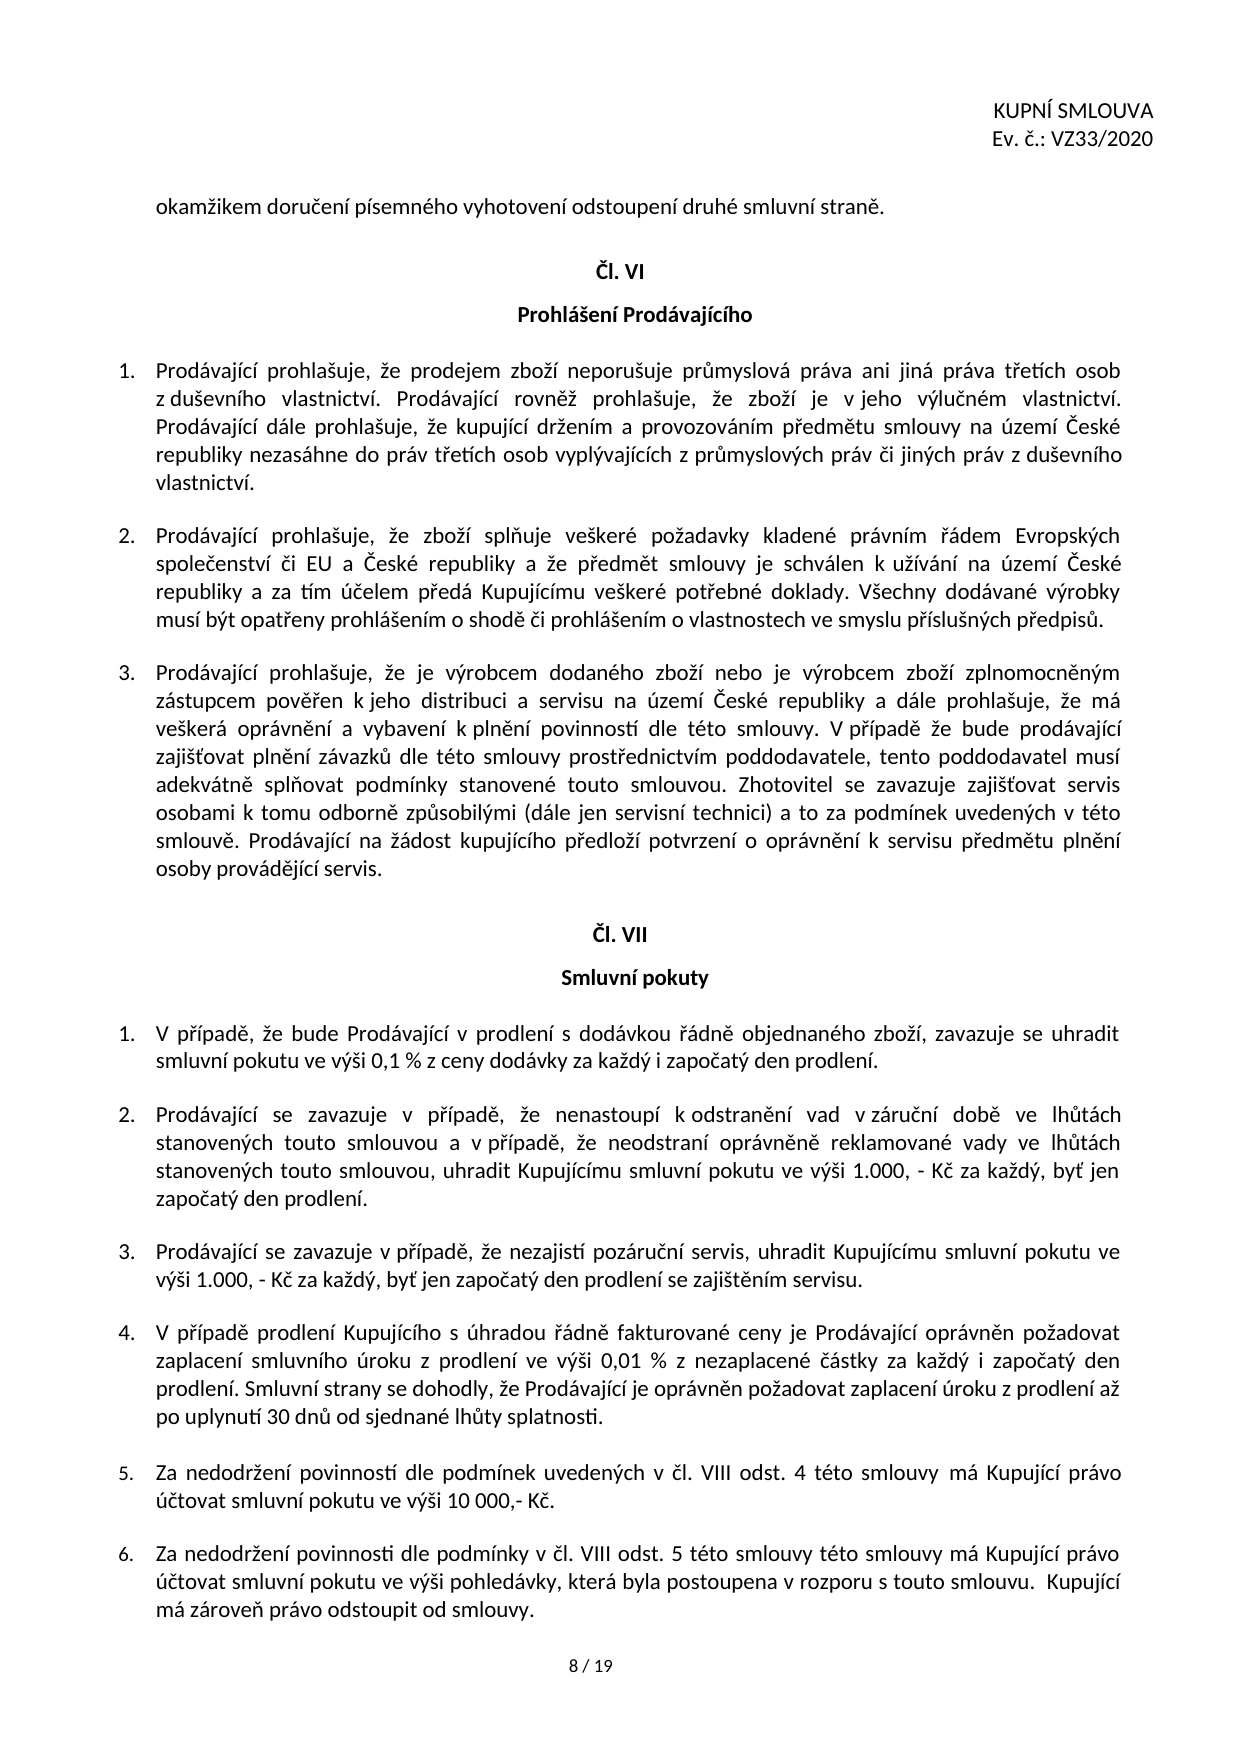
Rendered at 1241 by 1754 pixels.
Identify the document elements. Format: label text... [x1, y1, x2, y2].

text Smluvní pokuty [148, 963, 1122, 991]
list Prodávající prohlašuje, že je výrobcem dodaného zboží nebo je výrobcem zboží zplnomocněným zástupcem pověřen k jeho distribuci a servisu na území České republiky a dále prohlašuje, že má veškerá oprávnění a vybavení k plnění povinností dle této smlouvy. V případě že bude prodávající zajišťovat plnění závazků dle této smlouvy prostřednictvím poddodavatele, tento poddodavatel musí adekvátně splňovat podmínky stanovené touto smlouvou. Zhotovitel se zavazuje zajišťovat servis osobami k tomu odborně způsobilými (dále jen servisní technici) a to za podmínek uvedených v této smlouvě. Prodávající na žádost kupujícího předloží potvrzení o oprávnění k servisu předmětu plnění osoby provádějící servis. [118, 658, 1122, 882]
list Prodávající se zavazuje v případě, že nenastoupí k odstranění vad v záruční době ve lhůtách stanovených touto smlouvou a v případě, že neodstraní oprávněně reklamované vady ve lhůtách stanovených touto smlouvou, uhradit Kupujícímu smluvní pokutu ve výši 1.000, - Kč za každý, byť jen započatý den prodlení. [118, 1100, 1122, 1212]
subtitle Čl. VI [118, 257, 1122, 286]
list V případě, že bude Prodávající v prodlení s dodávkou řádně objednaného zboží, zavazuje se uhradit smluvní pokutu ve výši 0,1 % z ceny dodávky za každý i započatý den prodlení. [118, 1019, 1122, 1075]
list Za nedodržení povinností dle podmínek uvedených v čl. VIII odst. 4 této smlouvy má Kupující právo účtovat smluvní pokutu ve výši 10 000,- Kč. [118, 1458, 1122, 1514]
list V případě prodlení Kupujícího s úhradou řádně fakturované ceny je Prodávající oprávněn požadovat zaplacení smluvního úroku z prodlení ve výši 0,01 % z nezaplacené částky za každý i započatý den prodlení. Smluvní strany se dohodly, že Prodávající je oprávněn požadovat zaplacení úroku z prodlení až po uplynutí 30 dnů od sjednané lhůty splatnosti. [118, 1318, 1122, 1430]
list Prodávající prohlašuje, že prodejem zboží neporušuje průmyslová práva ani jiná práva třetích osob z duševního vlastnictví. Prodávající rovněž prohlašuje, že zboží je v jeho výlučném vlastnictví. Prodávající dále prohlašuje, že kupující držením a provozováním předmětu smlouvy na území České republiky nezasáhne do práv třetích osob vyplývajících z průmyslových práv či jiných práv z duševního vlastnictví. [118, 356, 1122, 496]
subtitle Čl. VII [118, 920, 1122, 948]
list Za nedodržení povinnosti dle podmínky v čl. VIII odst. 5 této smlouvy této smlouvy má Kupující právo účtovat smluvní pokutu ve výši pohledávky, která byla postoupena v rozporu s touto smlouvu. Kupující má zároveň právo odstoupit od smlouvy. [118, 1539, 1122, 1623]
text Prohlášení Prodávajícího [148, 300, 1122, 328]
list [118, 192, 1122, 220]
list Prodávající prohlašuje, že zboží splňuje veškeré požadavky kladené právním řádem Evropských společenství či EU a České republiky a že předmět smlouvy je schválen k užívání na území České republiky a za tím účelem předá Kupujícímu veškeré potřebné doklady. Všechny dodávané výrobky musí být opatřeny prohlášením o shodě či prohlášením o vlastnostech ve smyslu příslušných předpisů. [118, 521, 1122, 633]
list Prodávající se zavazuje v případě, že nezajistí pozáruční servis, uhradit Kupujícímu smluvní pokutu ve výši 1.000, - Kč za každý, byť jen započatý den prodlení se zajištěním servisu. [118, 1237, 1122, 1293]
